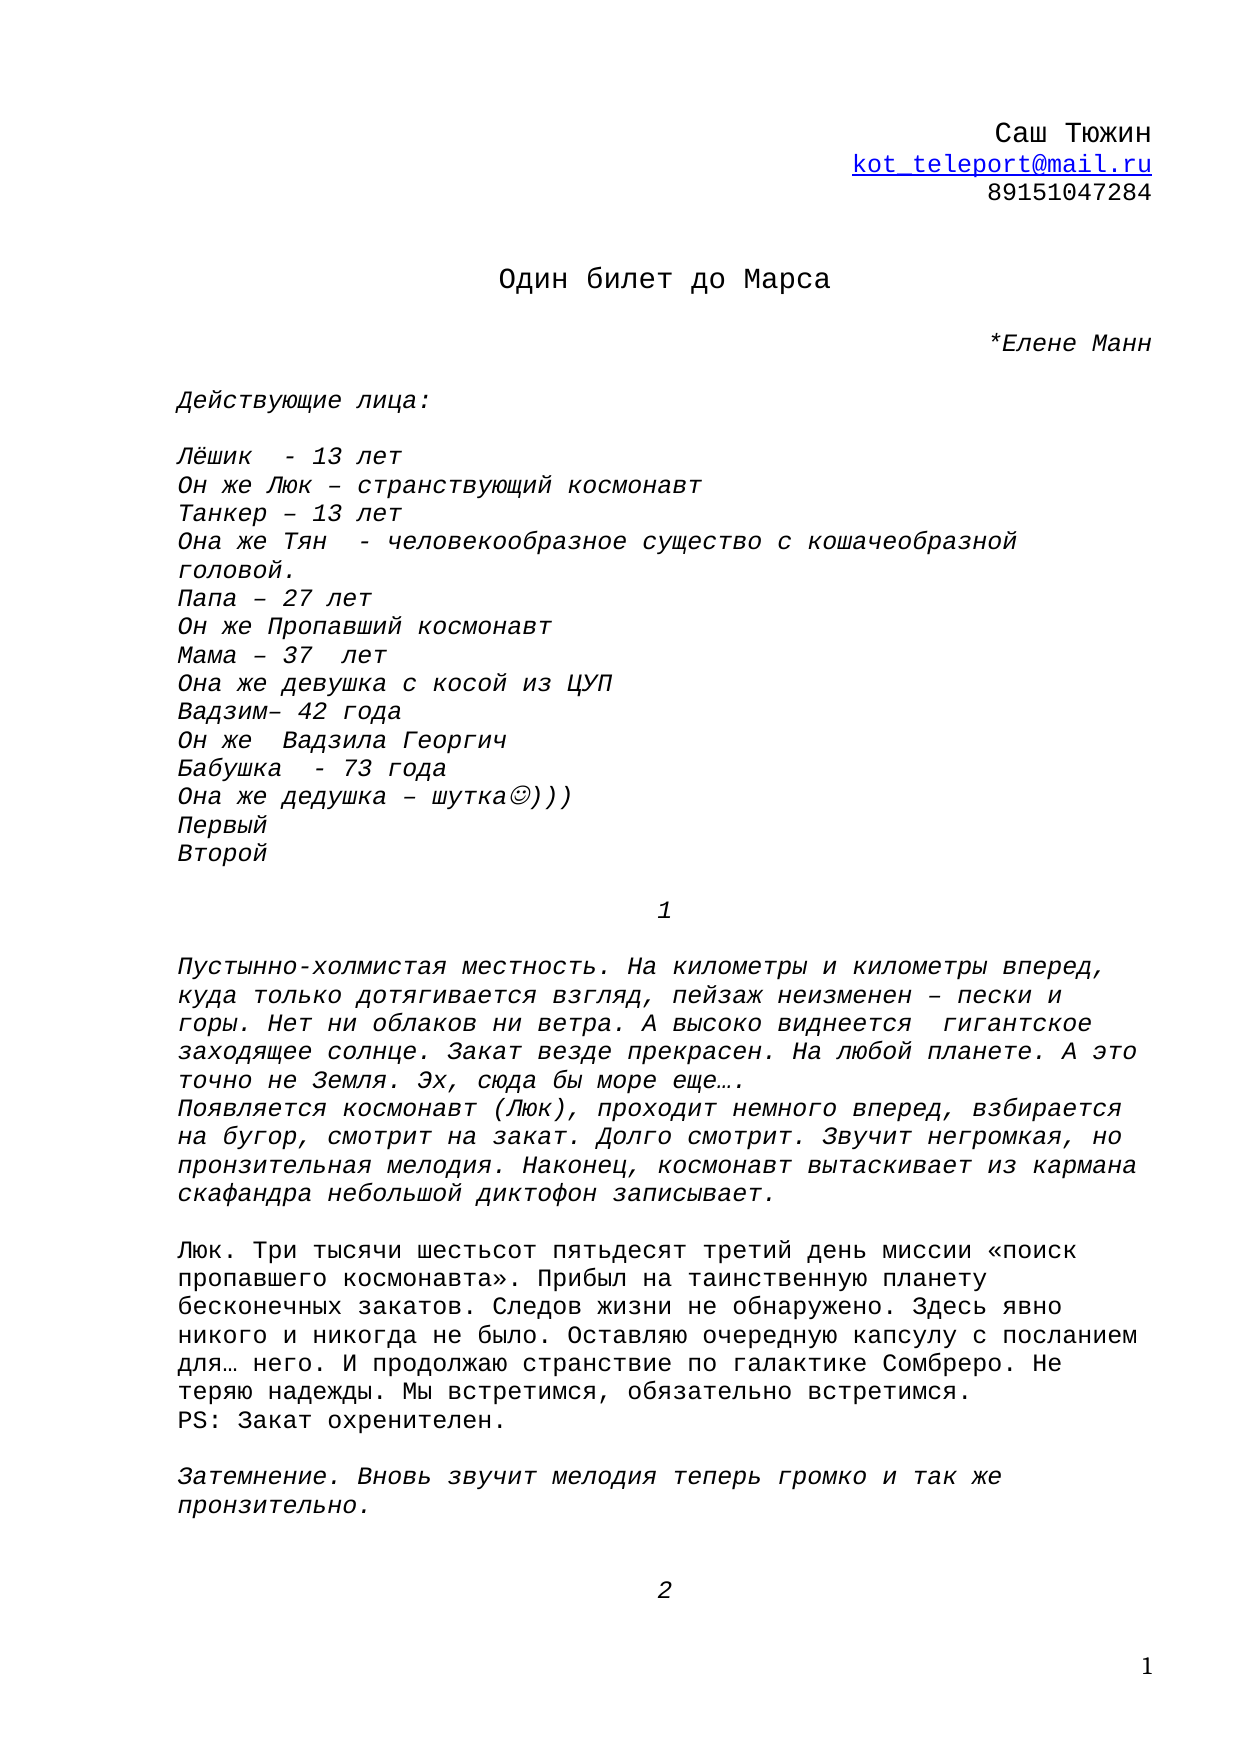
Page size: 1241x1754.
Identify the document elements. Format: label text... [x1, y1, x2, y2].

text Один билет до Марса [177, 264, 1152, 297]
text Он же Вадзила Георгич [177, 727, 1152, 756]
text Саш Тюжин [177, 118, 1152, 151]
text Лёшик - 13 лет [177, 444, 1152, 472]
text 1 [177, 897, 1152, 926]
text PS: Закат охренителен. [177, 1407, 1152, 1436]
text Затемнение. Вновь звучит мелодия теперь громко и так же пронзительно. [177, 1464, 1152, 1521]
text Она же Тян - человекообразное существо с кошачеобразной [177, 529, 1152, 557]
text головой. [177, 557, 1152, 586]
text *Елене Манн [177, 331, 1152, 359]
text Появляется космонавт (Люк), проходит немного вперед, взбирается на бугор, смотрит на закат. Долго смотрит. Звучит негромкая, но пронзительная мелодия. Наконец, космонавт вытаскивает из кармана скафандра небольшой диктофон записывает. [177, 1096, 1152, 1209]
text 2 [177, 1577, 1152, 1606]
text Вадзим– 42 года [177, 699, 1152, 727]
text Он же Пропавший космонавт [177, 614, 1152, 642]
text Бабушка - 73 года [177, 756, 1152, 784]
text Первый [177, 812, 1152, 841]
text Она же дедушка – шутка))) [177, 784, 1152, 812]
text Танкер – 13 лет [177, 501, 1152, 529]
text Люк. Три тысячи шестьсот пятьдесят третий день миссии «поиск пропавшего космонавта». Прибыл на таинственную планету бесконечных закатов. Следов жизни не обнаружено. Здесь явно никого и никогда не было. Оставляю очередную капсулу с посланием для… него. И продолжаю странствие по галактике Сомбреро. Не теряю надежды. Мы встретимся, обязательно встретимся. [177, 1237, 1152, 1407]
text Папа – 27 лет [177, 586, 1152, 614]
text kot_teleport@mail.ru [177, 151, 1152, 179]
text Мама – 37 лет [177, 642, 1152, 671]
text 89151047284 [177, 179, 1152, 208]
text Он же Люк – странствующий космонавт [177, 472, 1152, 501]
text Она же девушка с косой из ЦУП [177, 671, 1152, 699]
text Действующие лица: [177, 387, 1152, 416]
text Второй [177, 841, 1152, 869]
text Пустынно-холмистая местность. На километры и километры вперед, куда только дотягивается взгляд, пейзаж неизменен – пески и горы. Нет ни облаков ни ветра. А высоко виднеется гигантское заходящее солнце. Закат везде прекрасен. На любой планете. А это точно не Земля. Эх, сюда бы море еще…. [177, 954, 1152, 1096]
